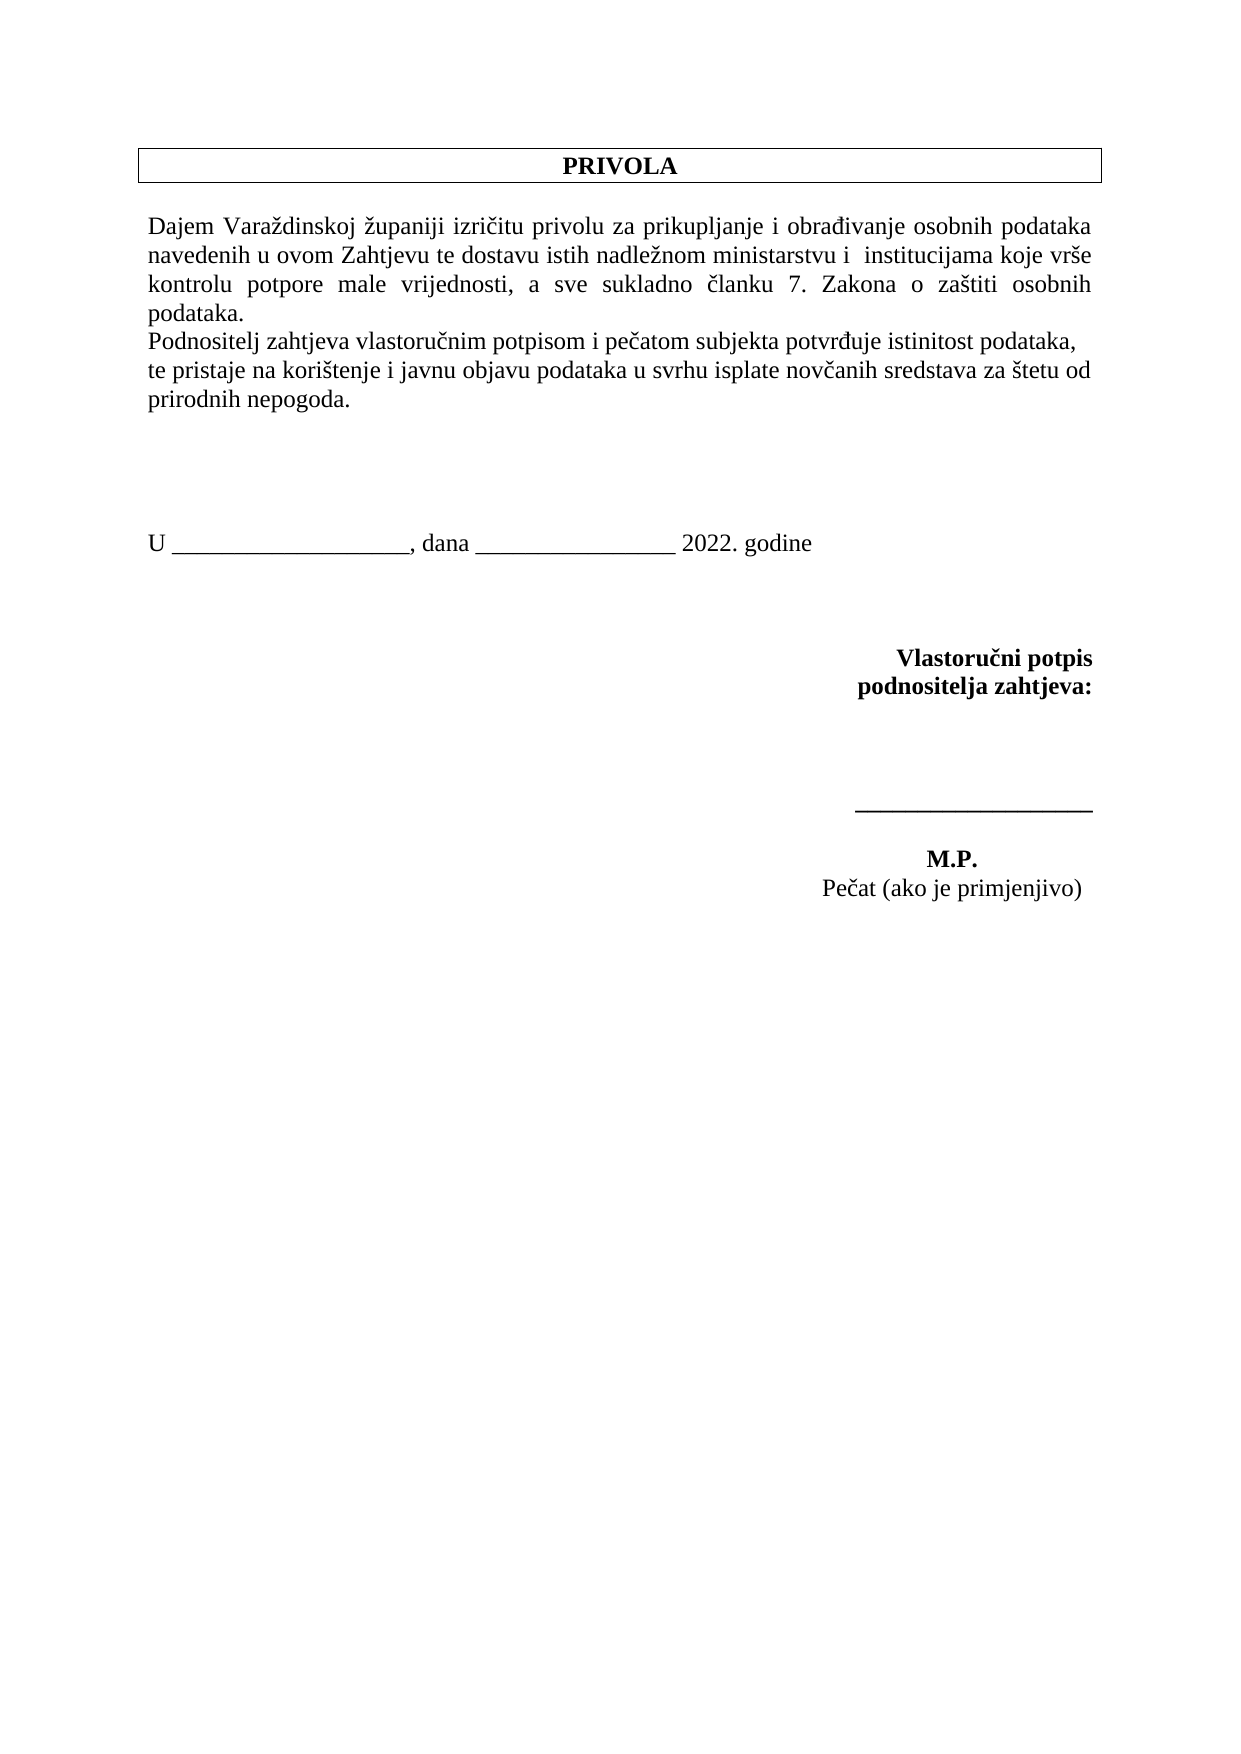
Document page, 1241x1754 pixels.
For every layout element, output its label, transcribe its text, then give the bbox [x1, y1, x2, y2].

text Pečat (ako je primjenjivo) [738, 873, 1093, 901]
text Vlastoručni potpis [148, 643, 1093, 671]
text podnositelja zahtjeva: [148, 671, 1093, 700]
text ___________________ [148, 786, 1093, 815]
text PRIVOLA [139, 149, 1101, 182]
text M.P. [133, 844, 1093, 873]
text U ___________________, dana ________________ 2022. godine [148, 528, 1093, 556]
text Podnositelj zahtjeva vlastoručnim potpisom i pečatom subjekta potvrđuje istinitost podataka, [148, 326, 1093, 355]
text Dajem Varaždinskoj županiji izričitu privolu za prikupljanje i obrađivanje osobnih podataka navedenih u ovom Zahtjevu te dostavu istih nadležnom ministarstvu i institucijama koje vrše kontrolu potpore male vrijednosti, a sve sukladno članku 7. Zakona o zaštiti osobnih podataka. [148, 211, 1093, 326]
text te pristaje na korištenje i javnu objavu podataka u svrhu isplate novčanih sredstava za štetu od prirodnih nepogoda. [148, 355, 1093, 413]
